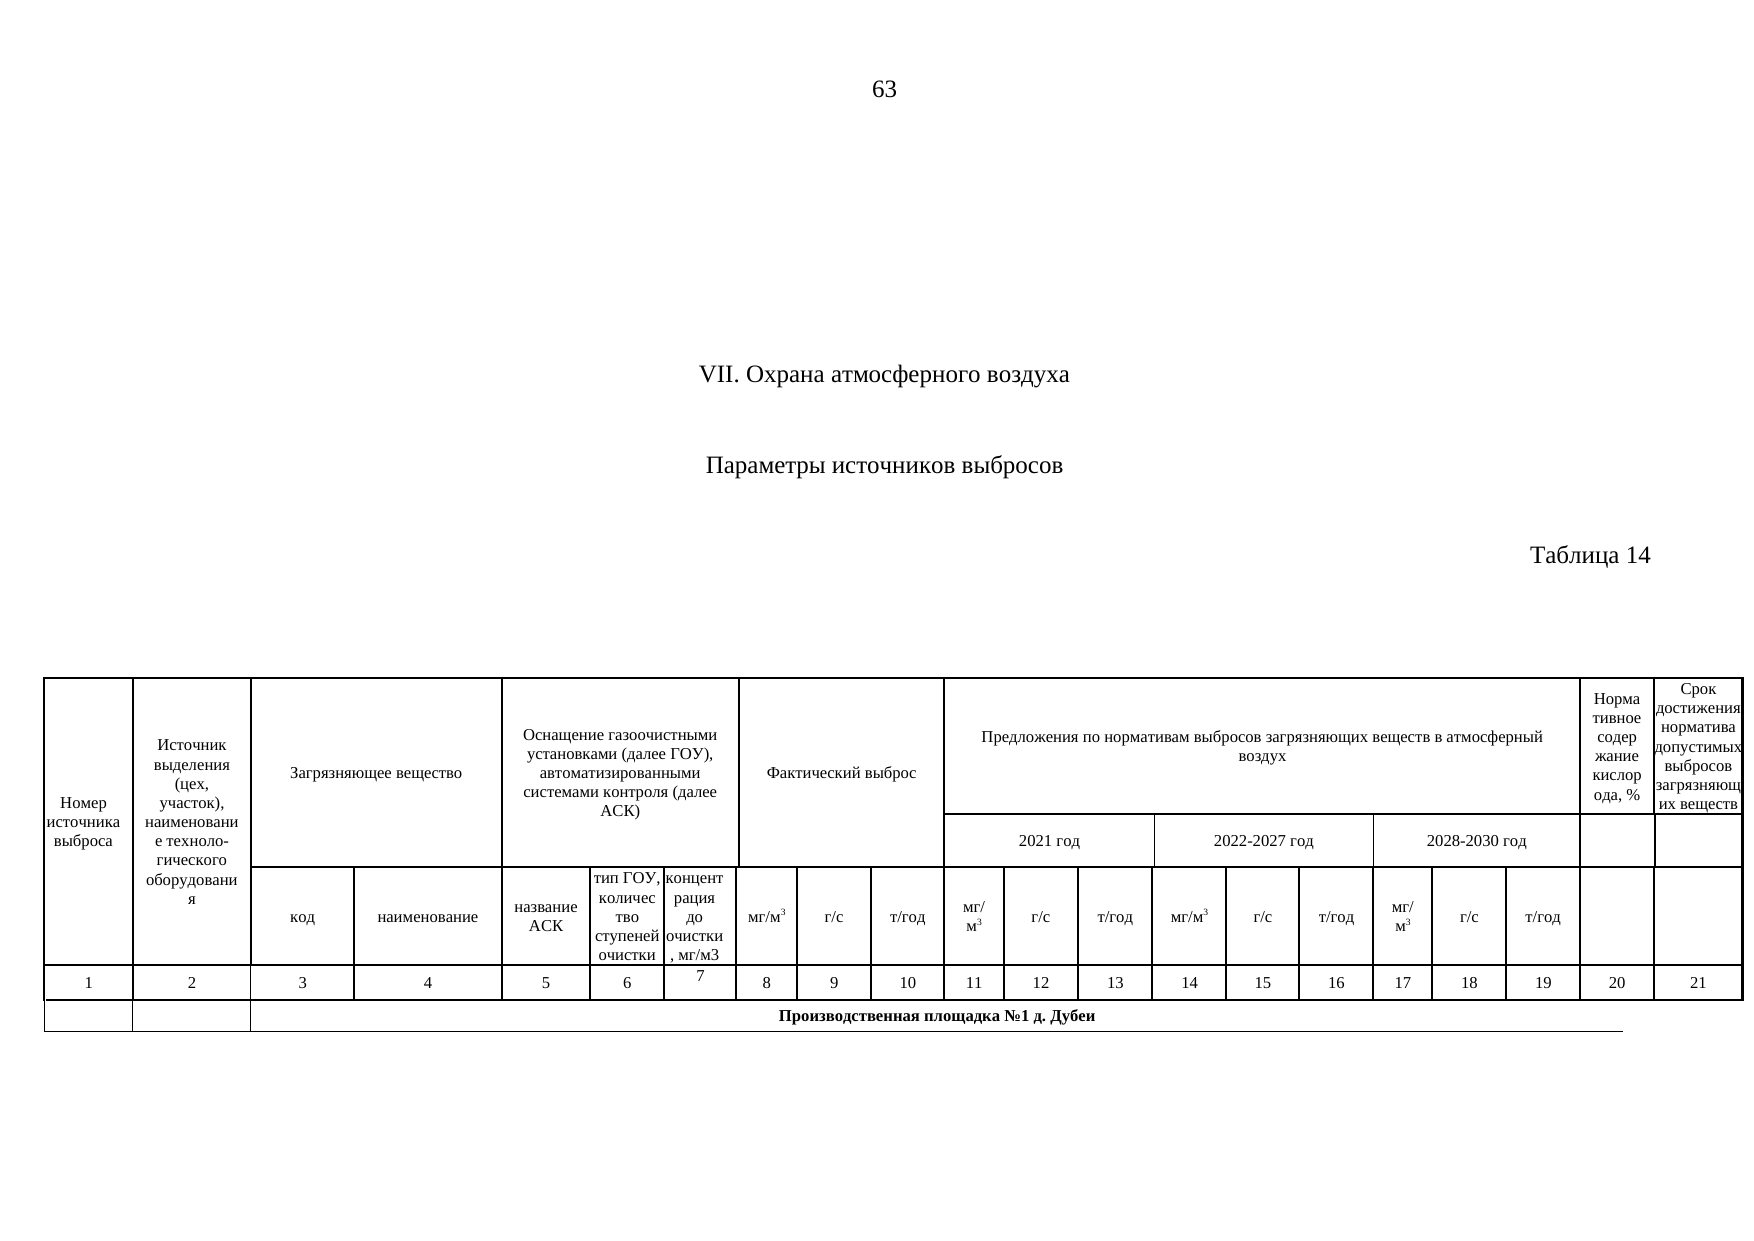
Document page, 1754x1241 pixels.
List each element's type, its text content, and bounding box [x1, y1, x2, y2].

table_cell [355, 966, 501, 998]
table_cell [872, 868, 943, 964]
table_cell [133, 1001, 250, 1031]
text Таблица 14 [118, 541, 1651, 569]
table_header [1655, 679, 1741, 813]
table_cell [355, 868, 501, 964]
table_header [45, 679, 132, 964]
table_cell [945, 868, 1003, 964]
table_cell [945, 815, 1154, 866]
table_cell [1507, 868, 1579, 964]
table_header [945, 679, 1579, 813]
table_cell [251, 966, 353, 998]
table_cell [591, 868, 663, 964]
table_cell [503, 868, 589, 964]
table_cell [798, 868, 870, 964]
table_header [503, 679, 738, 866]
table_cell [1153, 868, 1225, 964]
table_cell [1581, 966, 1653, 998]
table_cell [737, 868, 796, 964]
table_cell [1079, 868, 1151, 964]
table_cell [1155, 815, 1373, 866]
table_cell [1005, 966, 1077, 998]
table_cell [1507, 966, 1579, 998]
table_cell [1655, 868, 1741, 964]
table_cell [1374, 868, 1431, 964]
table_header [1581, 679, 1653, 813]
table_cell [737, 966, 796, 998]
text VII. Охрана атмосферного воздуха [118, 359, 1651, 388]
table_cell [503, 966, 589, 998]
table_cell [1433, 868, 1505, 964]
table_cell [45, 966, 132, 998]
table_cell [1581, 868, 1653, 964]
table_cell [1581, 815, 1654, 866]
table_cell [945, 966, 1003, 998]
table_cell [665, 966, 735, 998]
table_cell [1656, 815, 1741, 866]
text Параметры источников выбросов [118, 450, 1651, 478]
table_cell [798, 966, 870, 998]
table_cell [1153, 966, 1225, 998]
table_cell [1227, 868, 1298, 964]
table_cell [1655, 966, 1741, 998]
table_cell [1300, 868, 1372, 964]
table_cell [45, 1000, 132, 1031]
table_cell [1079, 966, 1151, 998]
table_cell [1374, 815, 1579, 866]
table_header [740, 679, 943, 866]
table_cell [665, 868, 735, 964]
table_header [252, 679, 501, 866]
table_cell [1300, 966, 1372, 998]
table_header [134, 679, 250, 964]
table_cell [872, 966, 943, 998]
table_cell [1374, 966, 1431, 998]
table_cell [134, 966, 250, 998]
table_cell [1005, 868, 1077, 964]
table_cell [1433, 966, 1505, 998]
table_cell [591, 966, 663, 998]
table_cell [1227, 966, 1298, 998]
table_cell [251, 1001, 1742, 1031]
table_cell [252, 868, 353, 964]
